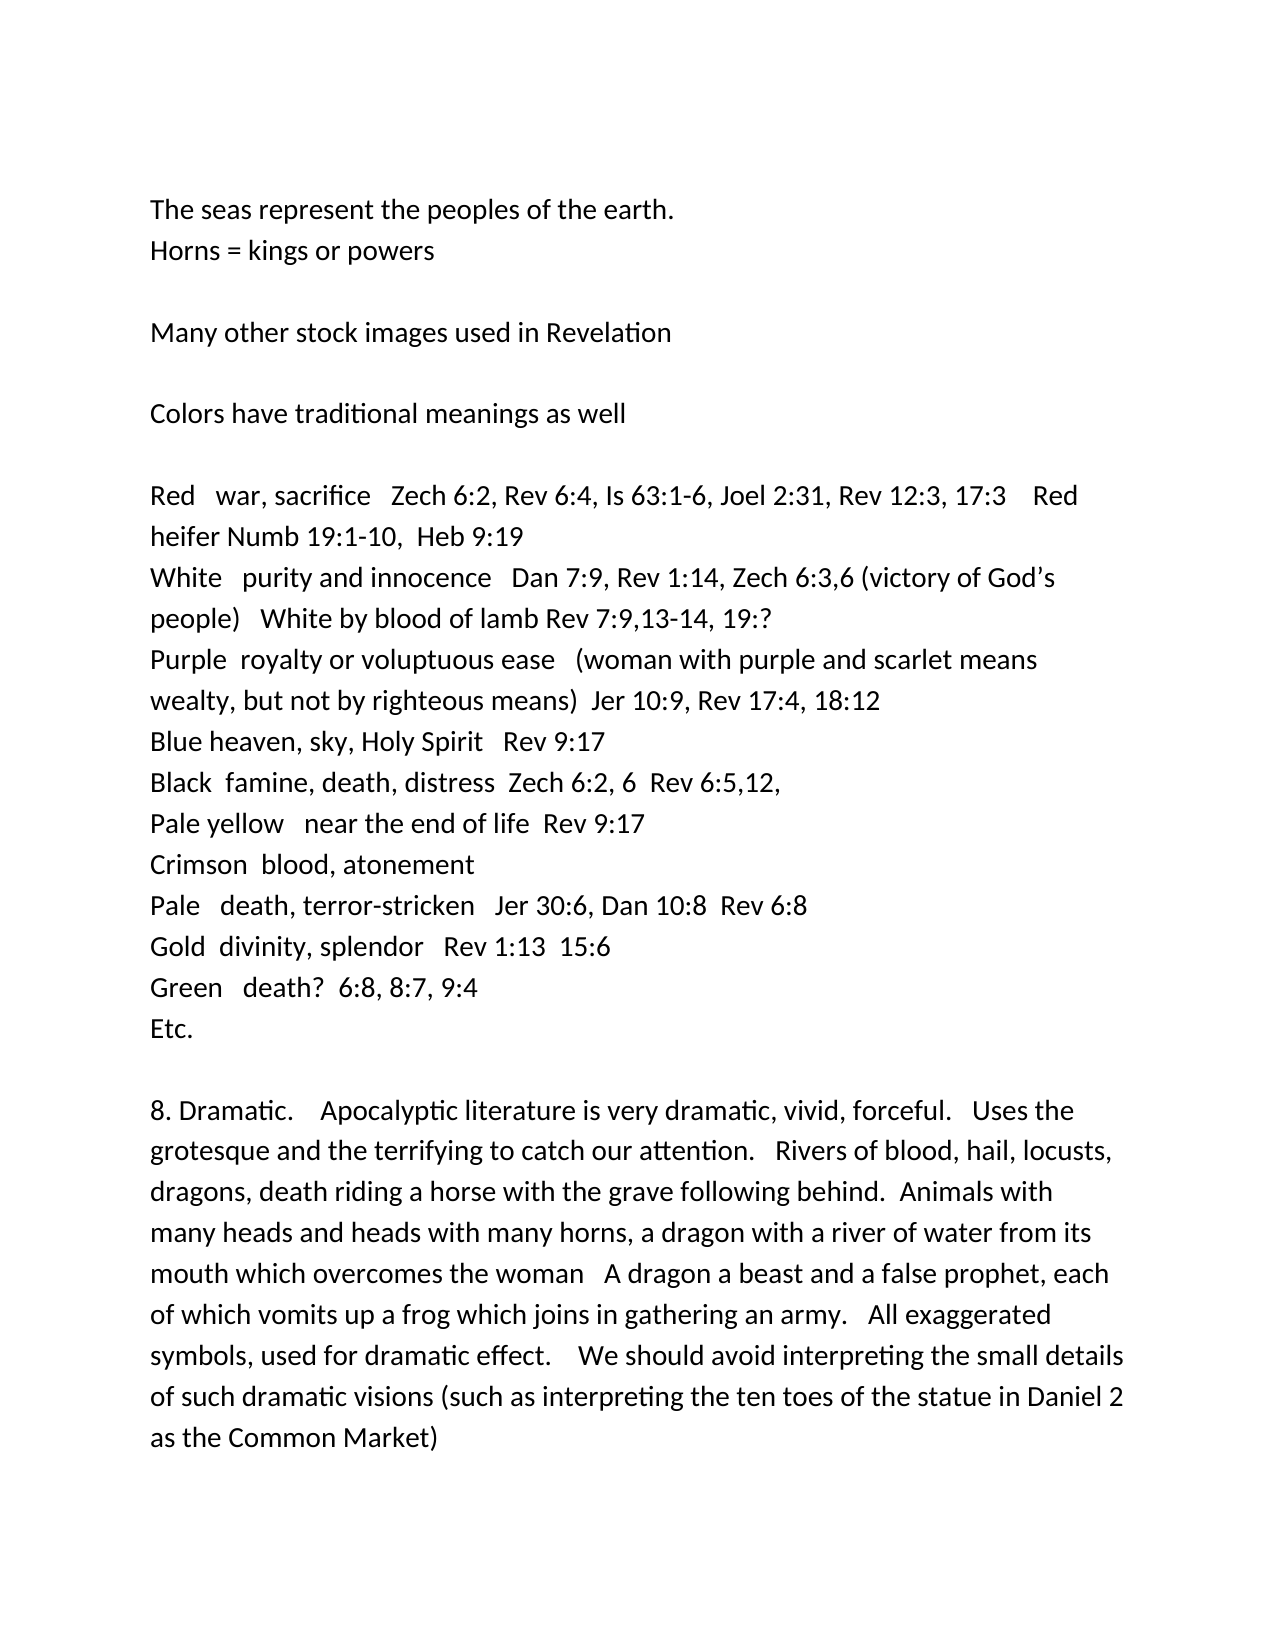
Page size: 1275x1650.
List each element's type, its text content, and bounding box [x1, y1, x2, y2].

text Many other stock images used in Revelation [150, 314, 1125, 349]
text Pale death, terror-stricken Jer 30:6, Dan 10:8 Rev 6:8 [150, 887, 1125, 922]
text White purity and innocence Dan 7:9, Rev 1:14, Zech 6:3,6 (victory of God’s people) White by blood of lamb Rev 7:9,13-14, 19:? [150, 559, 1125, 636]
text Crimson blood, atonement [150, 846, 1125, 882]
text Purple royalty or voluptuous ease (woman with purple and scarlet means wealty, but not by righteous means) Jer 10:9, Rev 17:4, 18:12 [150, 641, 1125, 718]
text 8. Dramatic. Apocalyptic literature is very dramatic, vivid, forceful. Uses the grotesque and the terrifying to catch our attention. Rivers of blood, hail, locusts, dragons, death riding a horse with the grave following behind. Animals with many heads and heads with many horns, a dragon with a river of water from its mouth which overcomes the woman A dragon a beast and a false prophet, each of which vomits up a frog which joins in gathering an army. All exaggerated symbols, used for dramatic effect. We should avoid interpreting the small details of such dramatic visions (such as interpreting the ten toes of the statue in Daniel 2 as the Common Market) [150, 1092, 1125, 1455]
text The seas represent the peoples of the earth. [150, 191, 1125, 227]
text Colors have traditional meanings as well [150, 396, 1125, 431]
text Etc. [150, 1010, 1125, 1045]
text Green death? 6:8, 8:7, 9:4 [150, 969, 1125, 1004]
text Gold divinity, splendor Rev 1:13 15:6 [150, 928, 1125, 963]
text Horns = kings or powers [150, 232, 1125, 267]
text Pale yellow near the end of life Rev 9:17 [150, 805, 1125, 841]
text Black famine, death, distress Zech 6:2, 6 Rev 6:5,12, [150, 764, 1125, 800]
text Blue heaven, sky, Holy Spirit Rev 9:17 [150, 723, 1125, 759]
text Red war, sacrifice Zech 6:2, Rev 6:4, Is 63:1-6, Joel 2:31, Rev 12:3, 17:3 Red heifer Numb 19:1-10, Heb 9:19 [150, 477, 1125, 554]
